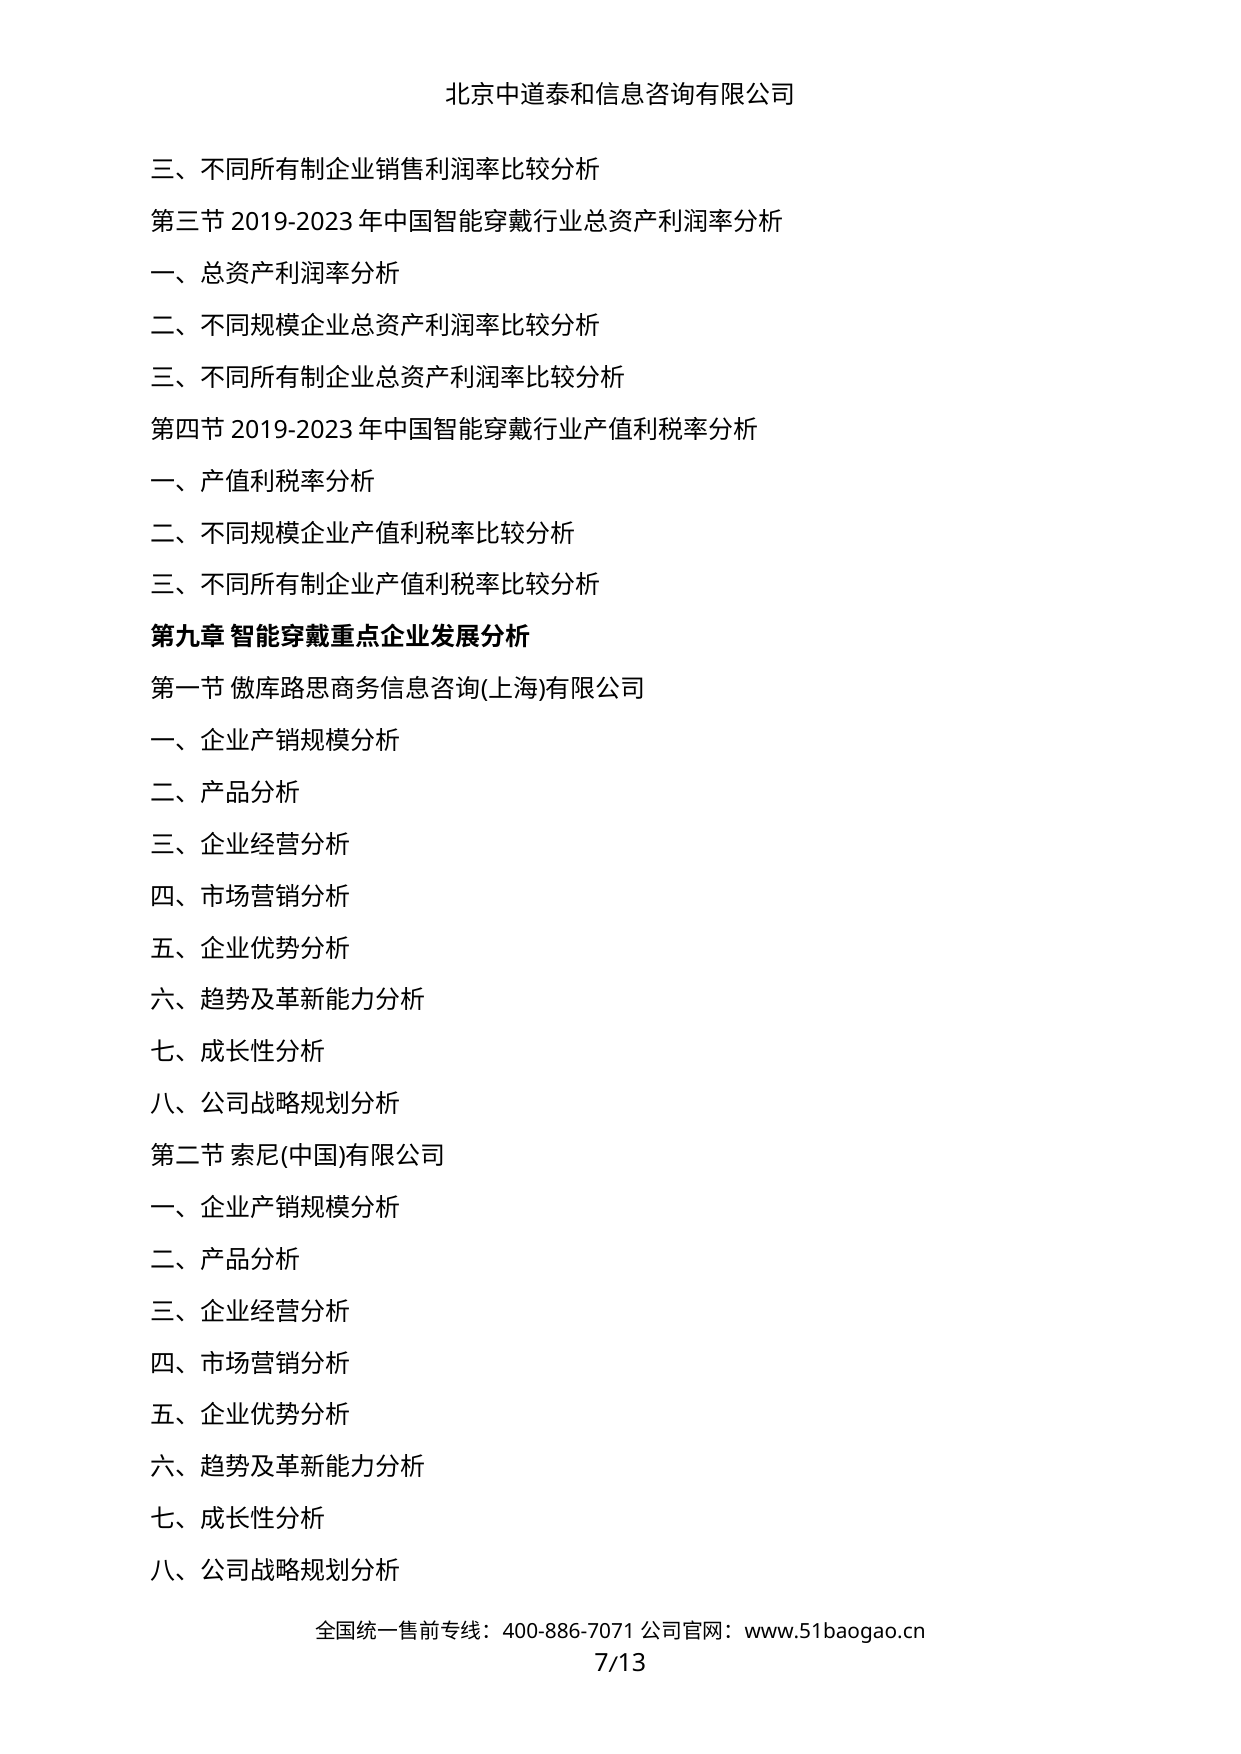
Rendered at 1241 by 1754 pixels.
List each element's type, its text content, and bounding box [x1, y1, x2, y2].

text 五、企业优势分析 [150, 928, 1090, 964]
text 八、公司战略规划分析 [150, 1084, 1090, 1120]
text 第三节 2019-2023年中国智能穿戴行业总资产利润率分析 [150, 202, 1090, 238]
text 四、市场营销分析 [150, 876, 1090, 912]
text 三、不同所有制企业总资产利润率比较分析 [150, 357, 1090, 394]
text 四、市场营销分析 [150, 1343, 1090, 1379]
text 七、成长性分析 [150, 1499, 1090, 1535]
text 三、企业经营分析 [150, 1291, 1090, 1327]
text 二、产品分析 [150, 1239, 1090, 1276]
text 一、总资产利润率分析 [150, 254, 1090, 290]
text 六、趋势及革新能力分析 [150, 980, 1090, 1016]
text 七、成长性分析 [150, 1032, 1090, 1068]
text 八、公司战略规划分析 [150, 1551, 1090, 1587]
text 六、趋势及革新能力分析 [150, 1447, 1090, 1483]
text 三、不同所有制企业产值利税率比较分析 [150, 565, 1090, 601]
text 二、产品分析 [150, 772, 1090, 809]
text 三、企业经营分析 [150, 824, 1090, 861]
text 二、不同规模企业产值利税率比较分析 [150, 513, 1090, 549]
text 第四节 2019-2023年中国智能穿戴行业产值利税率分析 [150, 409, 1090, 446]
text 二、不同规模企业总资产利润率比较分析 [150, 306, 1090, 342]
text 一、企业产销规模分析 [150, 721, 1090, 757]
text 第二节 索尼(中国)有限公司 [150, 1136, 1090, 1172]
text 第一节 傲库路思商务信息咨询(上海)有限公司 [150, 669, 1090, 705]
text 一、产值利税率分析 [150, 461, 1090, 497]
text 三、不同所有制企业销售利润率比较分析 [150, 150, 1090, 186]
text 一、企业产销规模分析 [150, 1187, 1090, 1224]
text 第九章 智能穿戴重点企业发展分析 [150, 617, 1090, 653]
text 五、企业优势分析 [150, 1395, 1090, 1431]
